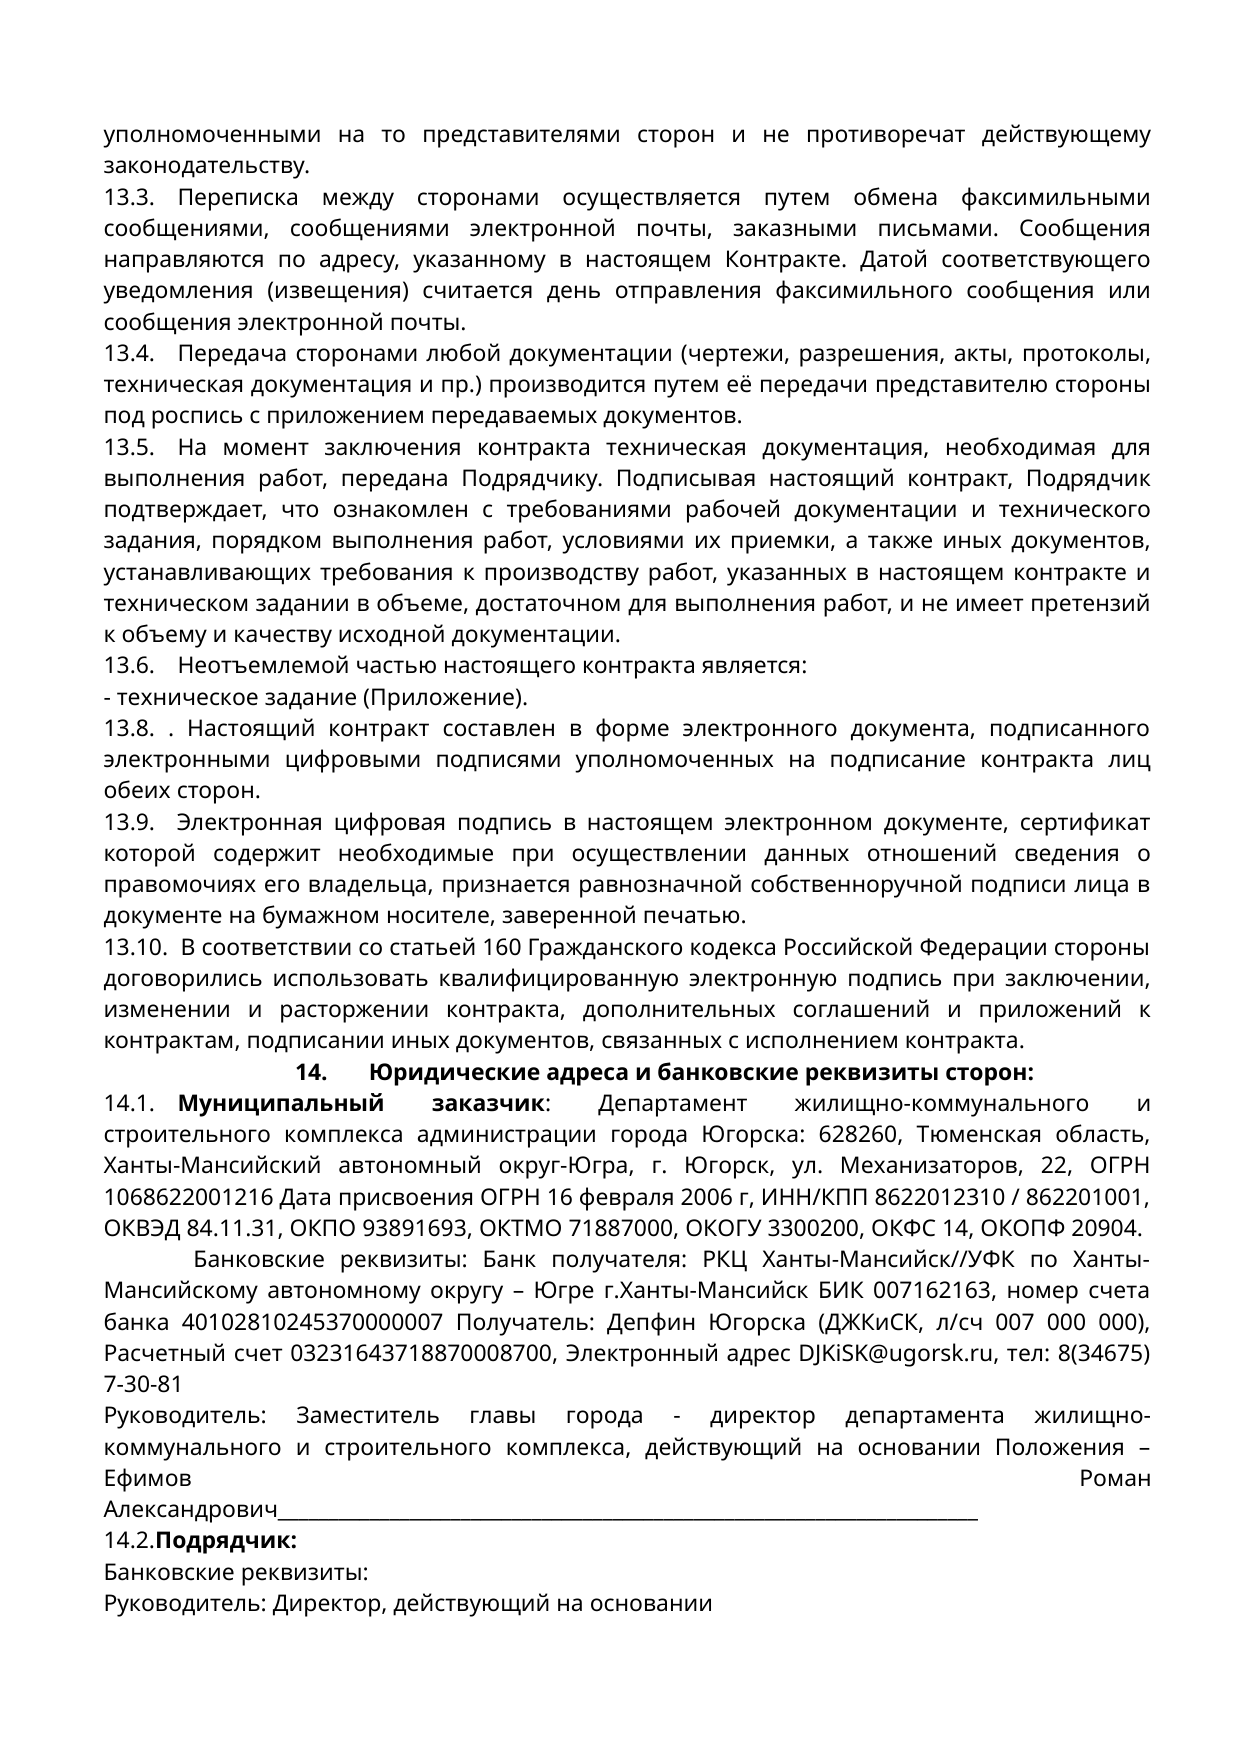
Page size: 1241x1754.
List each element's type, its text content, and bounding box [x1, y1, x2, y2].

text Банковские реквизиты: [103, 1556, 1152, 1587]
text 13.10. В соответствии со статьей 160 Гражданского кодекса Российской Федерации стороны договорились использовать квалифицированную электронную подпись при заключении, изменении и расторжении контракта, дополнительных соглашений и приложений к контрактам, подписании иных документов, связанных с исполнением контракта. [103, 931, 1152, 1056]
list Юридические адреса и банковские реквизиты сторон: [177, 1056, 1152, 1087]
list На момент заключения контракта техническая документация, необходимая для выполнения работ, передана Подрядчику. Подписывая настоящий контракт, Подрядчик подтверждает, что ознакомлен с требованиями рабочей документации и технического задания, порядком выполнения работ, условиями их приемки, а также иных документов, устанавливающих требования к производству работ, указанных в настоящем контракте и техническом задании в объеме, достаточном для выполнения работ, и не имеет претензий к объему и качеству исходной документации. [103, 431, 1152, 649]
list Муниципальный заказчик: Департамент жилищно-коммунального и строительного комплекса администрации города Югорска: 628260, Тюменская область, Ханты-Мансийский автономный округ-Югра, г. Югорск, ул. Механизаторов, 22, ОГРН 1068622001216 Дата присвоения ОГРН 16 февраля 2006 г, ИНН/КПП 8622012310 / 862201001, ОКВЭД 84.11.31, ОКПО 93891693, ОКТМО 71887000, ОКОГУ 3300200, ОКФС 14, ОКОПФ 20904. [103, 1087, 1152, 1243]
text 13.9. Электронная цифровая подпись в настоящем электронном документе, сертификат которой содержит необходимые при осуществлении данных отношений сведения о правомочиях его владельца, признается равнозначной собственноручной подписи лица в документе на бумажном носителе, заверенной печатью. [103, 806, 1152, 931]
text 14.2.Подрядчик: [103, 1524, 1152, 1556]
text Руководитель: Директор, действующий на основании [103, 1587, 1152, 1618]
list Передача сторонами любой документации (чертежи, разрешения, акты, протоколы, техническая документация и пр.) производится путем её передачи представителю стороны под роспись с приложением передаваемых документов. [103, 337, 1152, 431]
text Банковские реквизиты: Банк получателя: РКЦ Ханты-Мансийск//УФК по Ханты-Мансийскому автономному округу – Югре г.Ханты-Мансийск БИК 007162163, номер счета банка 40102810245370000007 Получатель: Депфин Югорска (ДЖКиСК, л/сч 007 000 000), Расчетный счет 03231643718870008700, Электронный адрес DJKiSK@ugorsk.ru, тел: 8(34675) 7-30-81 [103, 1243, 1152, 1399]
list Переписка между сторонами осуществляется путем обмена факсимильными сообщениями, сообщениями электронной почты, заказными письмами. Сообщения направляются по адресу, указанному в настоящем Контракте. Датой соответствующего уведомления (извещения) считается день отправления факсимильного сообщения или сообщения электронной почты. [103, 181, 1152, 337]
text Руководитель: Заместитель главы города - директор департамента жилищно-коммунального и строительного комплекса, действующий на основании Положения – Ефимов Роман Александрович_____________________________________________________________________ [103, 1399, 1152, 1524]
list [103, 118, 1152, 181]
text - техническое задание (Приложение). [103, 681, 1152, 712]
text 13.8. . Настоящий контракт составлен в форме электронного документа, подписанного электронными цифровыми подписями уполномоченных на подписание контракта лиц обеих сторон. [103, 712, 1152, 806]
list Неотъемлемой частью настоящего контракта является: [103, 649, 1152, 681]
